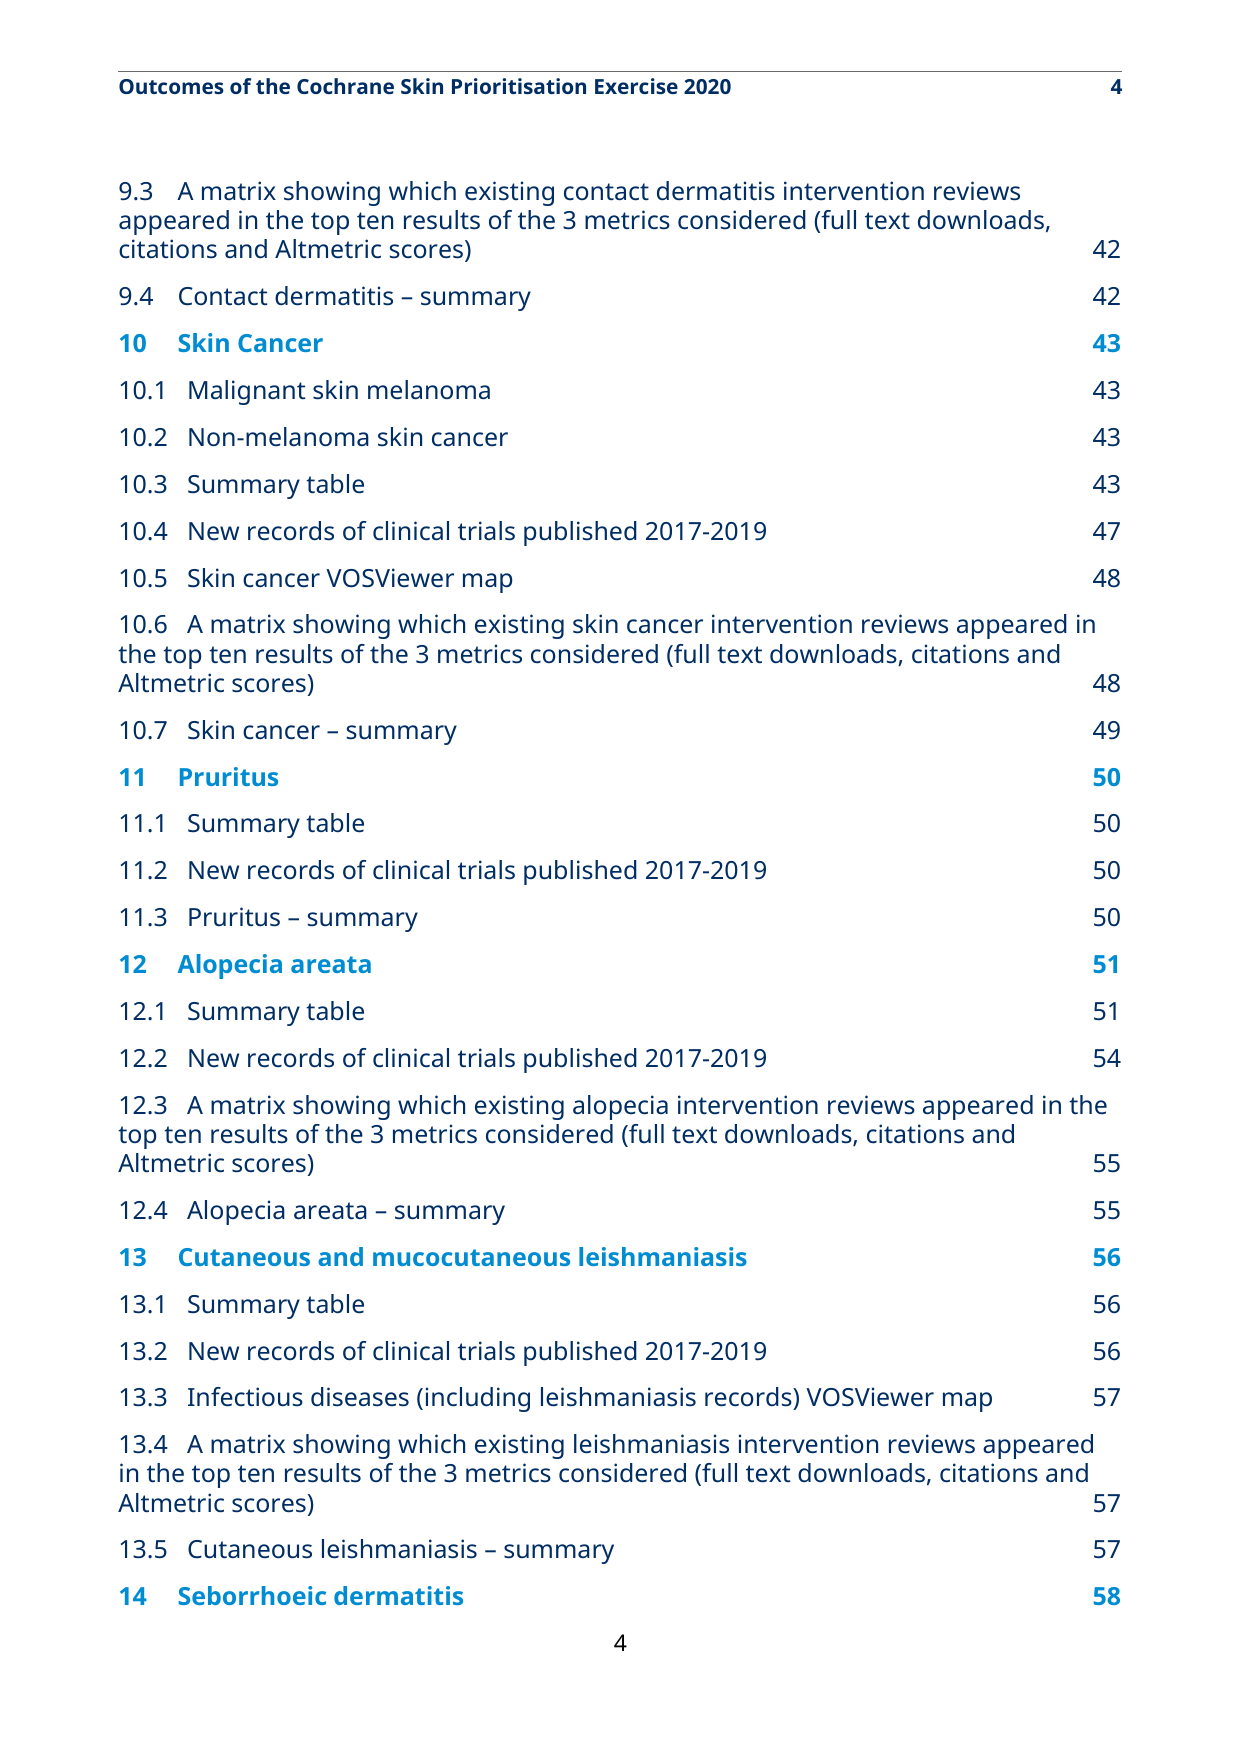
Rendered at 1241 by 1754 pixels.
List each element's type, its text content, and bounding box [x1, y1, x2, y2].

text 13.5 Cutaneous leishmaniasis – summary 57 [118, 1536, 1122, 1565]
text 11.3 Pruritus – summary 50 [118, 903, 1122, 932]
text 10.3 Summary table 43 [118, 470, 1122, 499]
text 10.7 Skin cancer – summary 49 [118, 716, 1122, 745]
text 12.3 A matrix showing which existing alopecia intervention reviews appeared in the top ten results of the 3 metrics considered (full text downloads, citations and Altmetric scores) 55 [118, 1091, 1122, 1178]
text 11 Pruritus 50 [118, 763, 1122, 792]
text 13.4 A matrix showing which existing leishmaniasis intervention reviews appeared in the top ten results of the 3 metrics considered (full text downloads, citations and Altmetric scores) 57 [118, 1430, 1122, 1518]
text 13 Cutaneous and mucocutaneous leishmaniasis 56 [118, 1243, 1122, 1272]
text 14 Seborrhoeic dermatitis 58 [118, 1582, 1122, 1612]
text 12 Alopecia areata 51 [118, 950, 1122, 979]
text 13.1 Summary table 56 [118, 1290, 1122, 1319]
text 9.3 A matrix showing which existing contact dermatitis intervention reviews appeared in the top ten results of the 3 metrics considered (full text downloads, citations and Altmetric scores) 42 [118, 177, 1122, 265]
text 13.3 Infectious diseases (including leishmaniasis records) VOSViewer map 57 [118, 1383, 1122, 1413]
text 10.2 Non-melanoma skin cancer 43 [118, 423, 1122, 452]
text 9.4 Contact dermatitis – summary 42 [118, 282, 1122, 312]
text 12.1 Summary table 51 [118, 997, 1122, 1026]
text 11.2 New records of clinical trials published 2017-2019 50 [118, 856, 1122, 886]
text 10.6 A matrix showing which existing skin cancer intervention reviews appeared in the top ten results of the 3 metrics considered (full text downloads, citations and Altmetric scores) 48 [118, 611, 1122, 698]
text 12.4 Alopecia areata – summary 55 [118, 1196, 1122, 1225]
text 10.1 Malignant skin melanoma 43 [118, 376, 1122, 405]
text 12.2 New records of clinical trials published 2017-2019 54 [118, 1044, 1122, 1073]
text 13.2 New records of clinical trials published 2017-2019 56 [118, 1337, 1122, 1366]
text 10.4 New records of clinical trials published 2017-2019 47 [118, 517, 1122, 546]
text 10 Skin Cancer 43 [118, 329, 1122, 358]
text 10.5 Skin cancer VOSViewer map 48 [118, 564, 1122, 593]
text 11.1 Summary table 50 [118, 809, 1122, 839]
